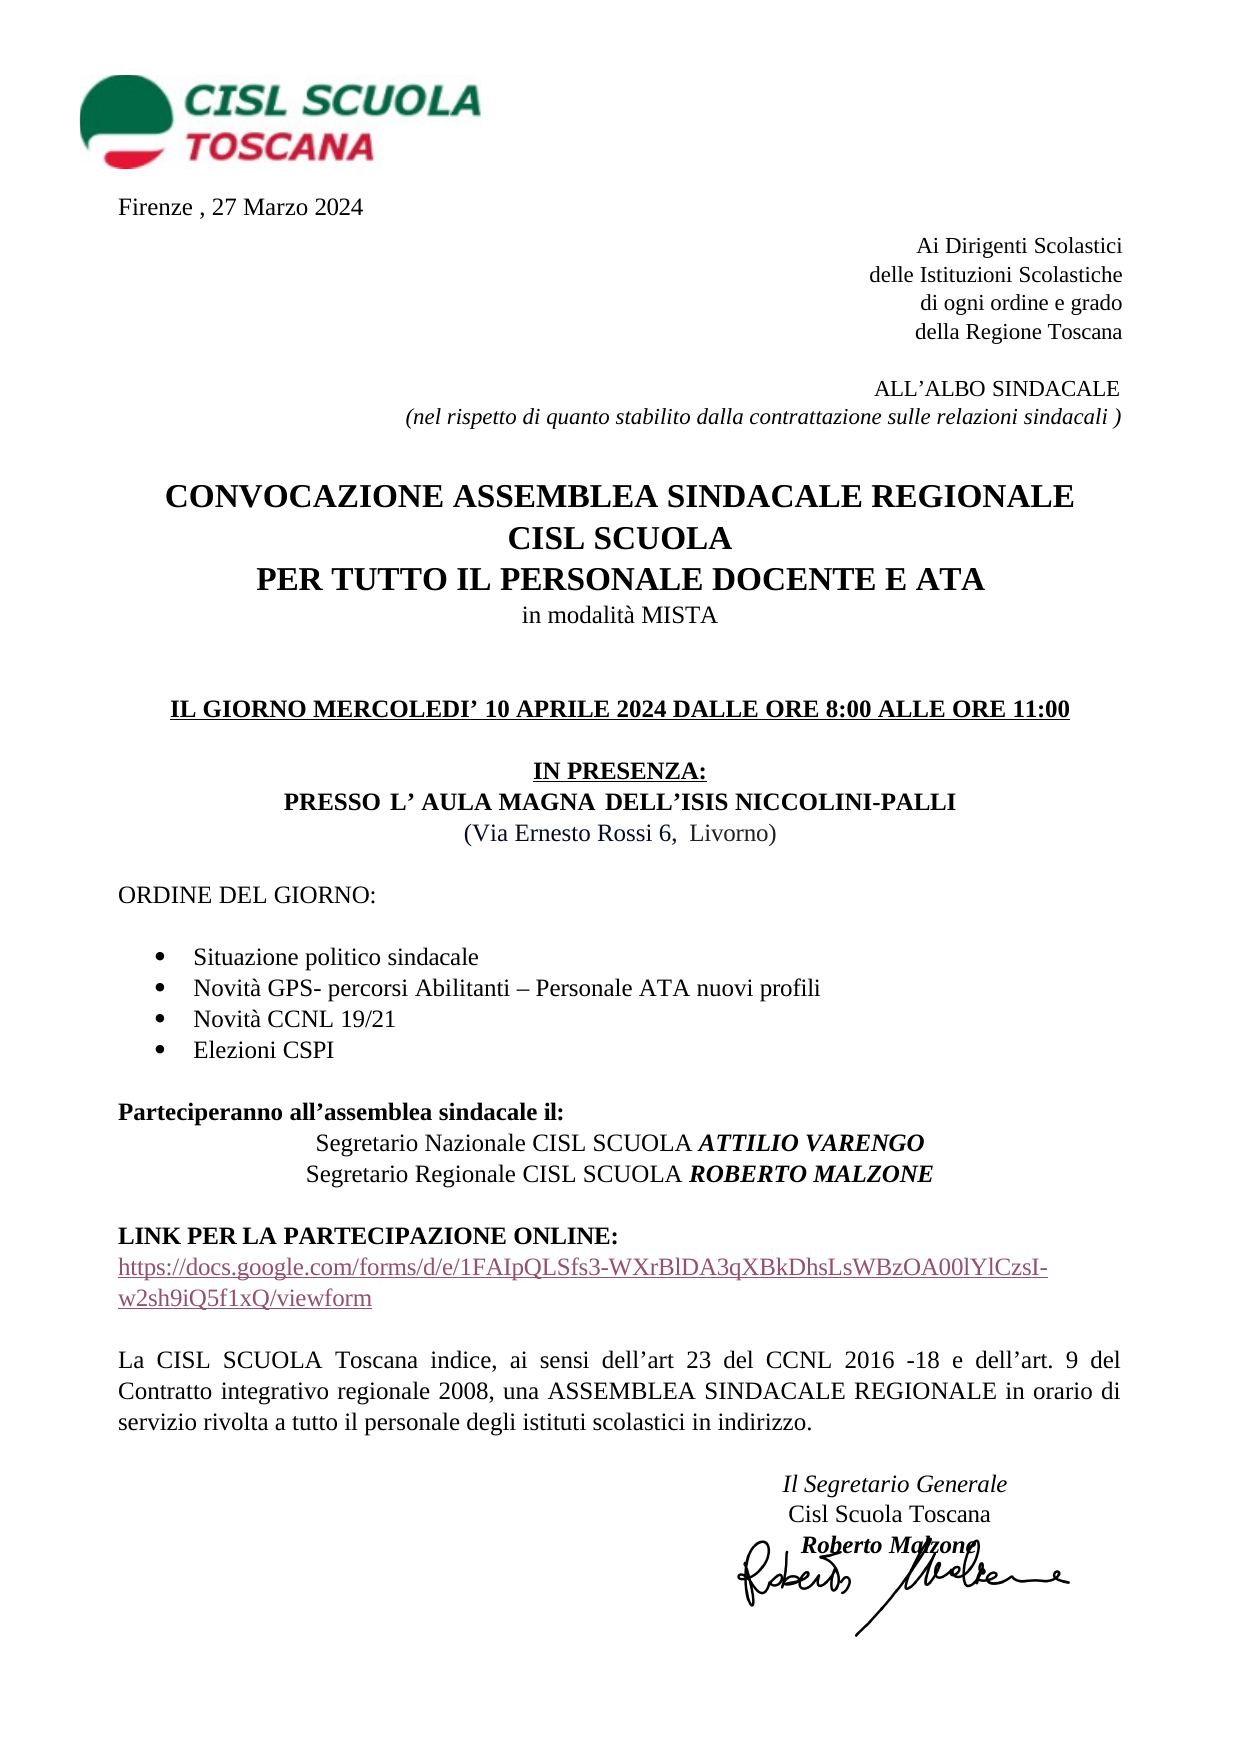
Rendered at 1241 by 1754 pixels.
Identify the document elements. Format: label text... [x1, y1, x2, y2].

text Il Segretario Generale [69, 1469, 1007, 1498]
list Novità CCNL 19/21 [156, 1004, 1134, 1033]
text in modalità MISTA [131, 601, 1108, 629]
title CONVOCAZIONE ASSEMBLEA SINDACALE REGIONALE CISL SCUOLA [131, 477, 1108, 556]
text ALL’ALBO SINDACALE [874, 375, 1134, 401]
text ORDINE DEL GIORNO: [118, 880, 1134, 909]
text La CISL SCUOLA Toscana indice, ai sensi dell’art 23 del CCNL 2016 -18 e dell’art. 9 del Contratto integrativo regionale 2008, una ASSEMBLEA SINDACALE REGIONALE in orario di servizio rivolta a tutto il personale degli istituti scolastici in indirizzo. [118, 1345, 1122, 1436]
list Elezioni CSPI [156, 1035, 1134, 1064]
text IN PRESENZA: [131, 756, 1108, 784]
title PER TUTTO IL PERSONALE DOCENTE E ATA [133, 559, 1108, 598]
text Segretario Nazionale CISL SCUOLA ATTILIO VARENGO [132, 1128, 1108, 1157]
text IL GIORNO MERCOLEDI’ 10 APRILE 2024 DALLE ORE 8:00 ALLE ORE 11:00 [131, 694, 1108, 723]
text della Regione Toscana [368, 318, 1123, 344]
picture [733, 1506, 1074, 1647]
text (nel rispetto di quanto stabilito dalla contrattazione sulle relazioni sindacali ) [368, 403, 1122, 430]
text Firenze , 27 Marzo 2024 [118, 192, 364, 221]
text LINK PER LA PARTECIPAZIONE ONLINE: [118, 1221, 1134, 1250]
text Parteciperanno all’assemblea sindacale il: [118, 1097, 1134, 1126]
text Ai Dirigenti Scolastici delle Istituzioni Scolastiche di ogni ordine e grado [869, 233, 1122, 316]
text https://docs.google.com/forms/d/e/1FAIpQLSfs3-WXrBlDA3qXBkDhsLsWBzOA00lYlCzsI- w2sh9iQ5f1xQ/viewform [118, 1252, 1134, 1312]
picture [79, 75, 482, 169]
list Novità GPS- percorsi Abilitanti – Personale ATA nuovi profili [156, 973, 1134, 1002]
text Segretario Regionale CISL SCUOLA ROBERTO MALZONE [131, 1159, 1108, 1188]
text (Via Ernesto Rossi 6, Livorno) [132, 818, 1108, 847]
list Situazione politico sindacale [156, 942, 1134, 971]
text PRESSO L’ AULA MAGNA DELL’ISIS NICCOLINI-PALLI [131, 787, 1108, 816]
